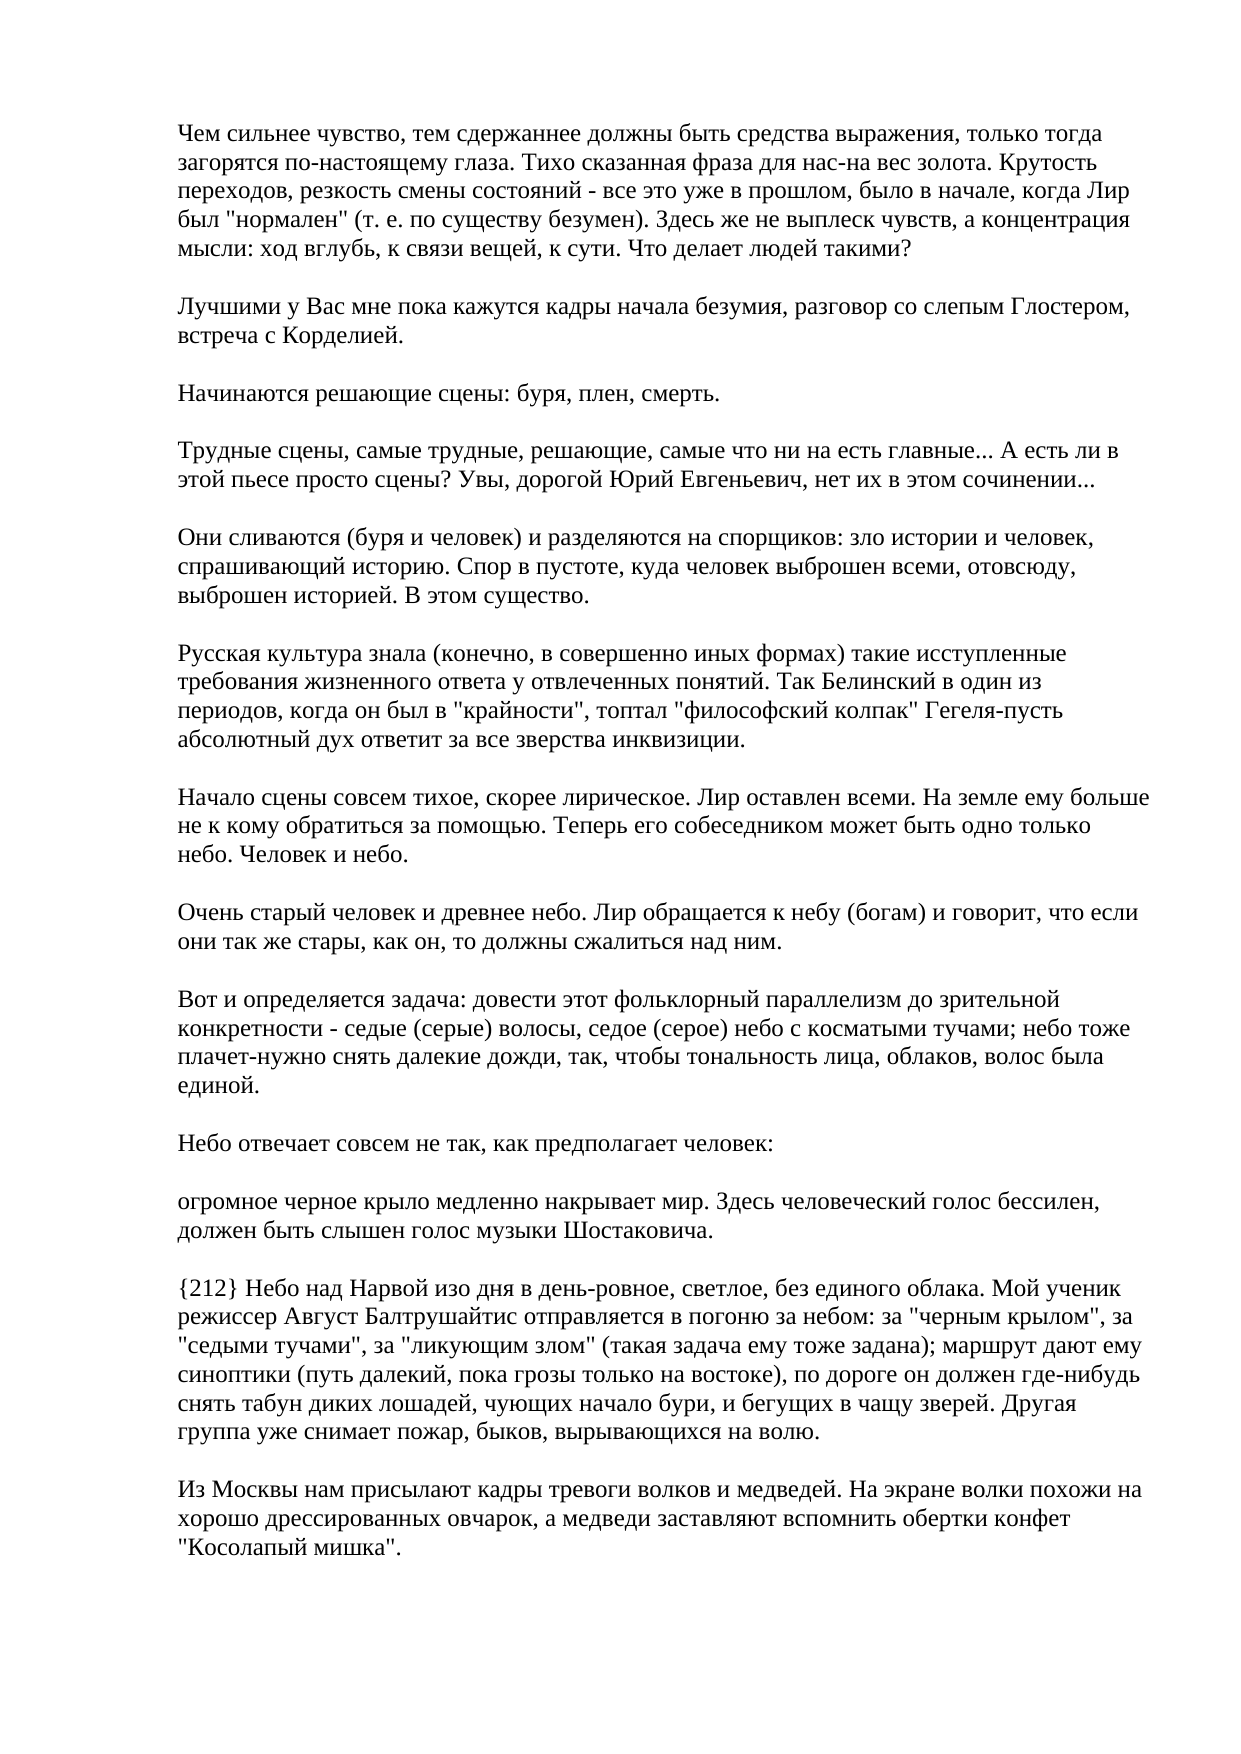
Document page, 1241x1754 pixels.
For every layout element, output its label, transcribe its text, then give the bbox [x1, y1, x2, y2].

text Очень старый человек и древнее небо. Лир обращается к небу (богам) и говорит, что если они так же стары, как он, то должны сжалиться над ним. [177, 897, 1152, 955]
text Начало сцены совсем тихое, скорее лирическое. Лир оставлен всеми. На земле ему больше не к кому обратиться за помощью. Теперь его собеседником может быть одно только небо. Человек и небо. [177, 782, 1152, 868]
text Из Москвы нам присылают кадры тревоги волков и медведей. На экране волки похожи на хорошо дрессированных овчарок, а медведи заставляют вспомнить обертки конфет "Косолапый мишка". [177, 1474, 1152, 1561]
text Лучшими у Вас мне пока кажутся кадры начала безумия, разговор со слепым Глостером, встреча с Корделией. [177, 291, 1152, 348]
text Начинаются решающие сцены: буря, плен, смерть. [177, 378, 1152, 406]
text Небо отвечает совсем не так, как предполагает человек: [177, 1128, 1152, 1157]
text Трудные сцены, самые трудные, решающие, самые что ни на есть главные... А есть ли в этой пьесе просто сцены? Увы, дорогой Юрий Евгеньевич, нет их в этом сочинении... [177, 436, 1152, 493]
text Они сливаются (буря и человек) и разделяются на спорщиков: зло истории и человек, спрашивающий историю. Спор в пустоте, куда человек выброшен всеми, отовсюду, выброшен историей. В этом существо. [177, 522, 1152, 608]
text Чем сильнее чувство, тем сдержаннее должны быть средства выражения, только тогда загорятся по-настоящему глаза. Тихо сказанная фраза для нас-на вес золота. Крутость переходов, резкость смены состояний - все это уже в прошлом, было в начале, когда Лир был "нормален" (т. е. по существу безумен). Здесь же не выплеск чувств, а концентрация мысли: ход вглубь, к связи вещей, к сути. Что делает людей такими? [177, 118, 1152, 262]
text Русская культура знала (конечно, в совершенно иных формах) такие исступленные требования жизненного ответа у отвлеченных понятий. Так Белинский в один из периодов, когда он был в "крайности", топтал "философский колпак" Гегеля-пусть абсолютный дух ответит за все зверства инквизиции. [177, 638, 1152, 753]
text огромное черное крыло медленно накрывает мир. Здесь человеческий голос бессилен, должен быть слышен голос музыки Шостаковича. [177, 1186, 1152, 1243]
text {212} Небо над Нарвой изо дня в день-ровное, светлое, без единого облака. Мой ученик режиссер Август Балтрушайтис отправляется в погоню за небом: за "черным крылом", за "седыми тучами", за "ликующим злом" (такая задача ему тоже задана); маршрут дают ему синоптики (путь далекий, пока грозы только на востоке), по дороге он должен где-нибудь снять табун диких лошадей, чующих начало бури, и бегущих в чащу зверей. Другая группа уже снимает пожар, быков, вырывающихся на волю. [177, 1273, 1152, 1445]
text Вот и определяется задача: довести этот фольклорный параллелизм до зрительной конкретности - седые (серые) волосы, седое (серое) небо с косматыми тучами; небо тоже плачет-нужно снять далекие дожди, так, чтобы тональность лица, облаков, волос была единой. [177, 984, 1152, 1099]
